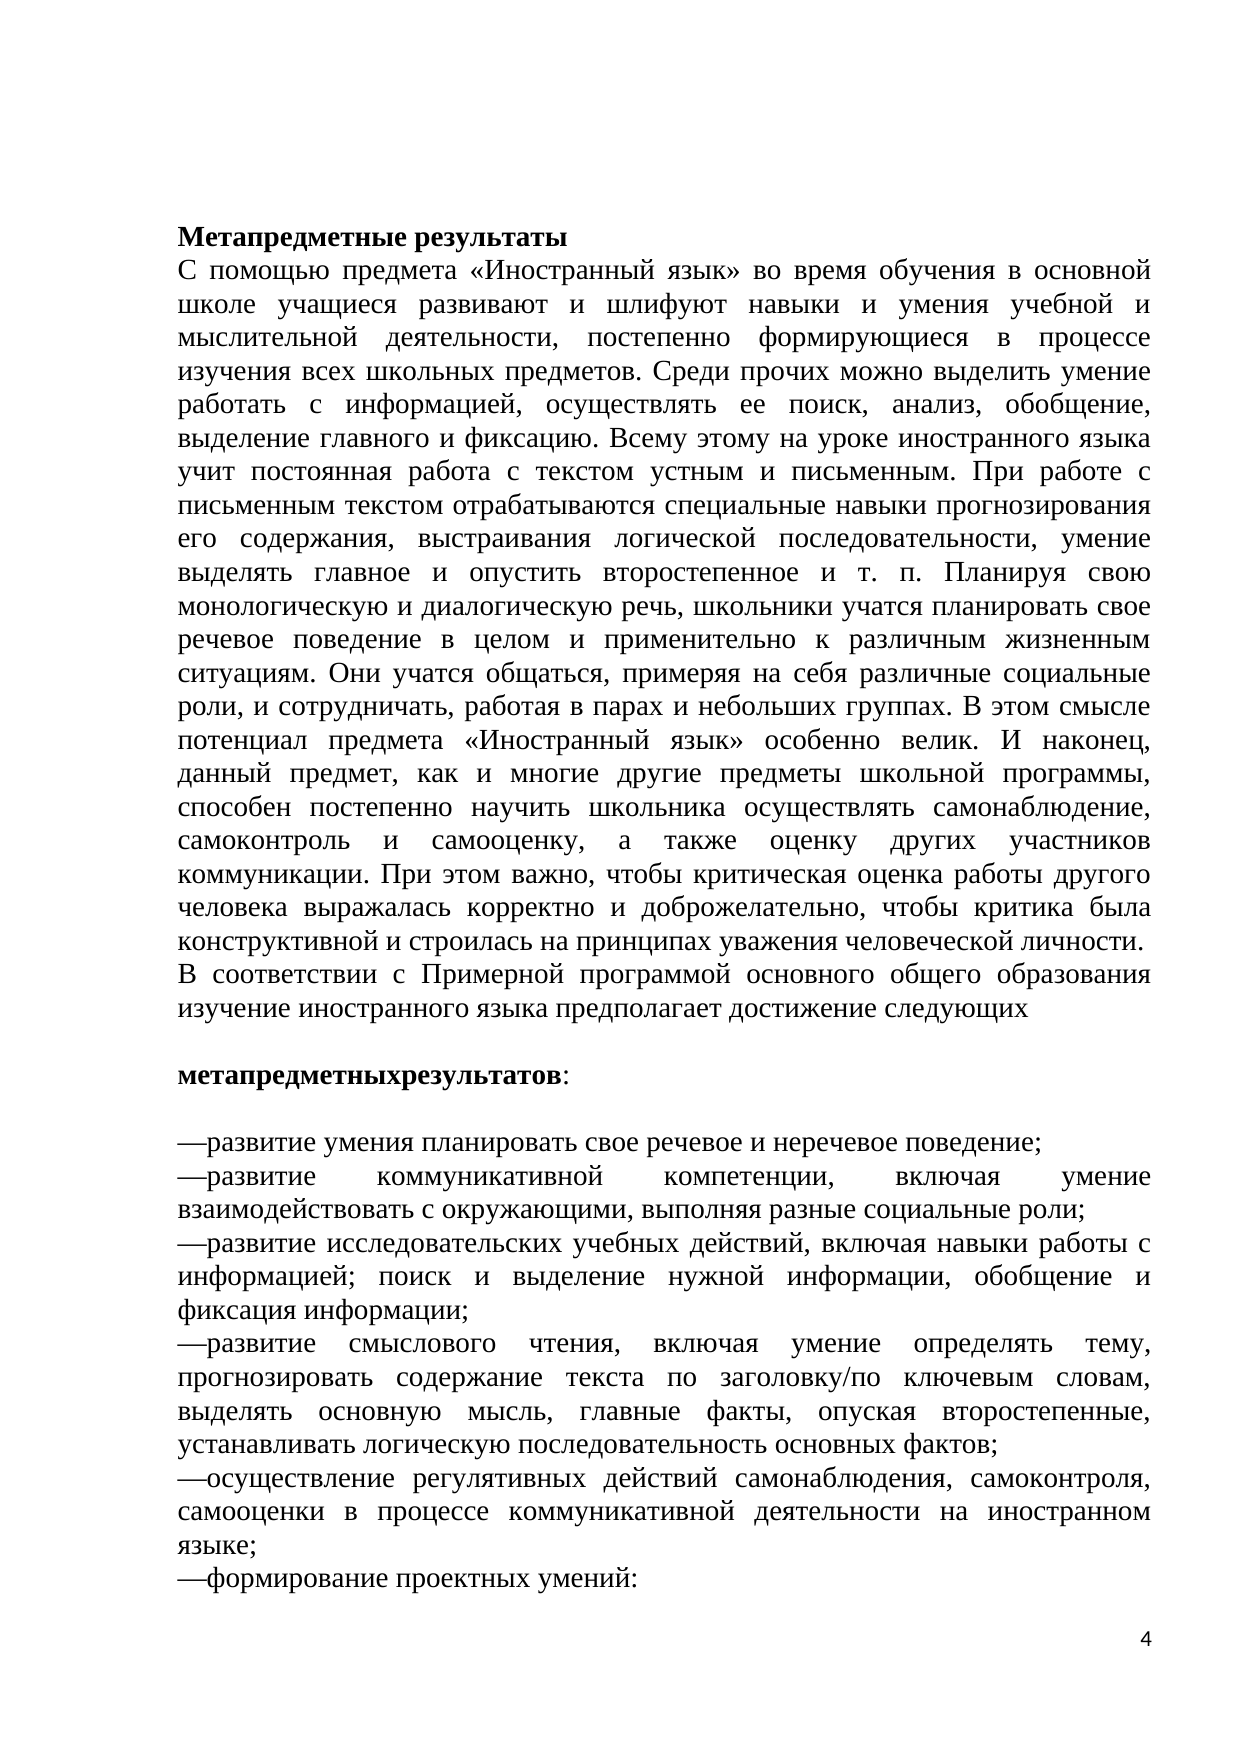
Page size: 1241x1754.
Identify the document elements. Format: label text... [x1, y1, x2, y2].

text —развитие коммуникативной компетенции, включая умение взаимодействовать с окружающими, выполняя разные социальные роли; [177, 1158, 1152, 1225]
text —развитие смыслового чтения, включая умение определять тему, прогнозировать содержание текста по заголовку/по ключевым словам, выделять основную мысль, главные факты, опуская второстепенные, устанавливать логическую последовательность основных фактов; [177, 1326, 1152, 1460]
text —осуществление регулятивных действий самонаблюдения, самоконтроля, самооценки в процессе коммуникативной деятельности на иностранном языке; [177, 1460, 1152, 1560]
text метапредметныхрезультатов: [177, 1057, 1152, 1091]
text —развитие исследовательских учебных действий, включая навыки работы с информацией; поиск и выделение нужной информации, обобщение и фиксация информации; [177, 1225, 1152, 1326]
text Метапредметные результаты [177, 219, 1152, 252]
text С помощью предмета «Иностранный язык» во время обучения в основной школе учащиеся развивают и шлифуют навыки и умения учебной и мыслительной деятельности, постепенно формирующиеся в процессе изучения всех школьных предметов. Среди прочих можно выделить умение работать с информацией, осуществлять ее поиск, анализ, обобщение, выделение главного и фиксацию. Всему этому на уроке иностранного языка учит постоянная работа с текстом устным и письменным. При работе с письменным текстом отрабатываются специальные навыки прогнозирования его содержания, выстраивания логической последовательности, умение выделять главное и опустить второстепенное и т. п. Планируя свою монологическую и диалогическую речь, школьники учатся планировать свое речевое поведение в целом и применительно к различным жизненным ситуациям. Они учатся общаться, примеряя на себя различные социальные роли, и сотрудничать, работая в парах и небольших группах. В этом смысле потенциал предмета «Иностранный язык» особенно велик. И наконец, данный предмет, как и многие другие предметы школьной программы, способен постепенно научить школьника осуществлять самонаблюдение, самоконтроль и самооценку, а также оценку других участников коммуникации. При этом важно, чтобы критическая оценка работы другого человека выражалась корректно и доброжелательно, чтобы критика была конструктивной и строилась на принципах уважения человеческой личности. [177, 252, 1152, 957]
text —развитие умения планировать свое речевое и неречевое поведение; [177, 1124, 1152, 1158]
text —формирование проектных умений: [177, 1560, 1152, 1594]
text В соответствии с Примерной программой основного общего образования изучение иностранного языка предполагает достижение следующих [177, 957, 1152, 1024]
